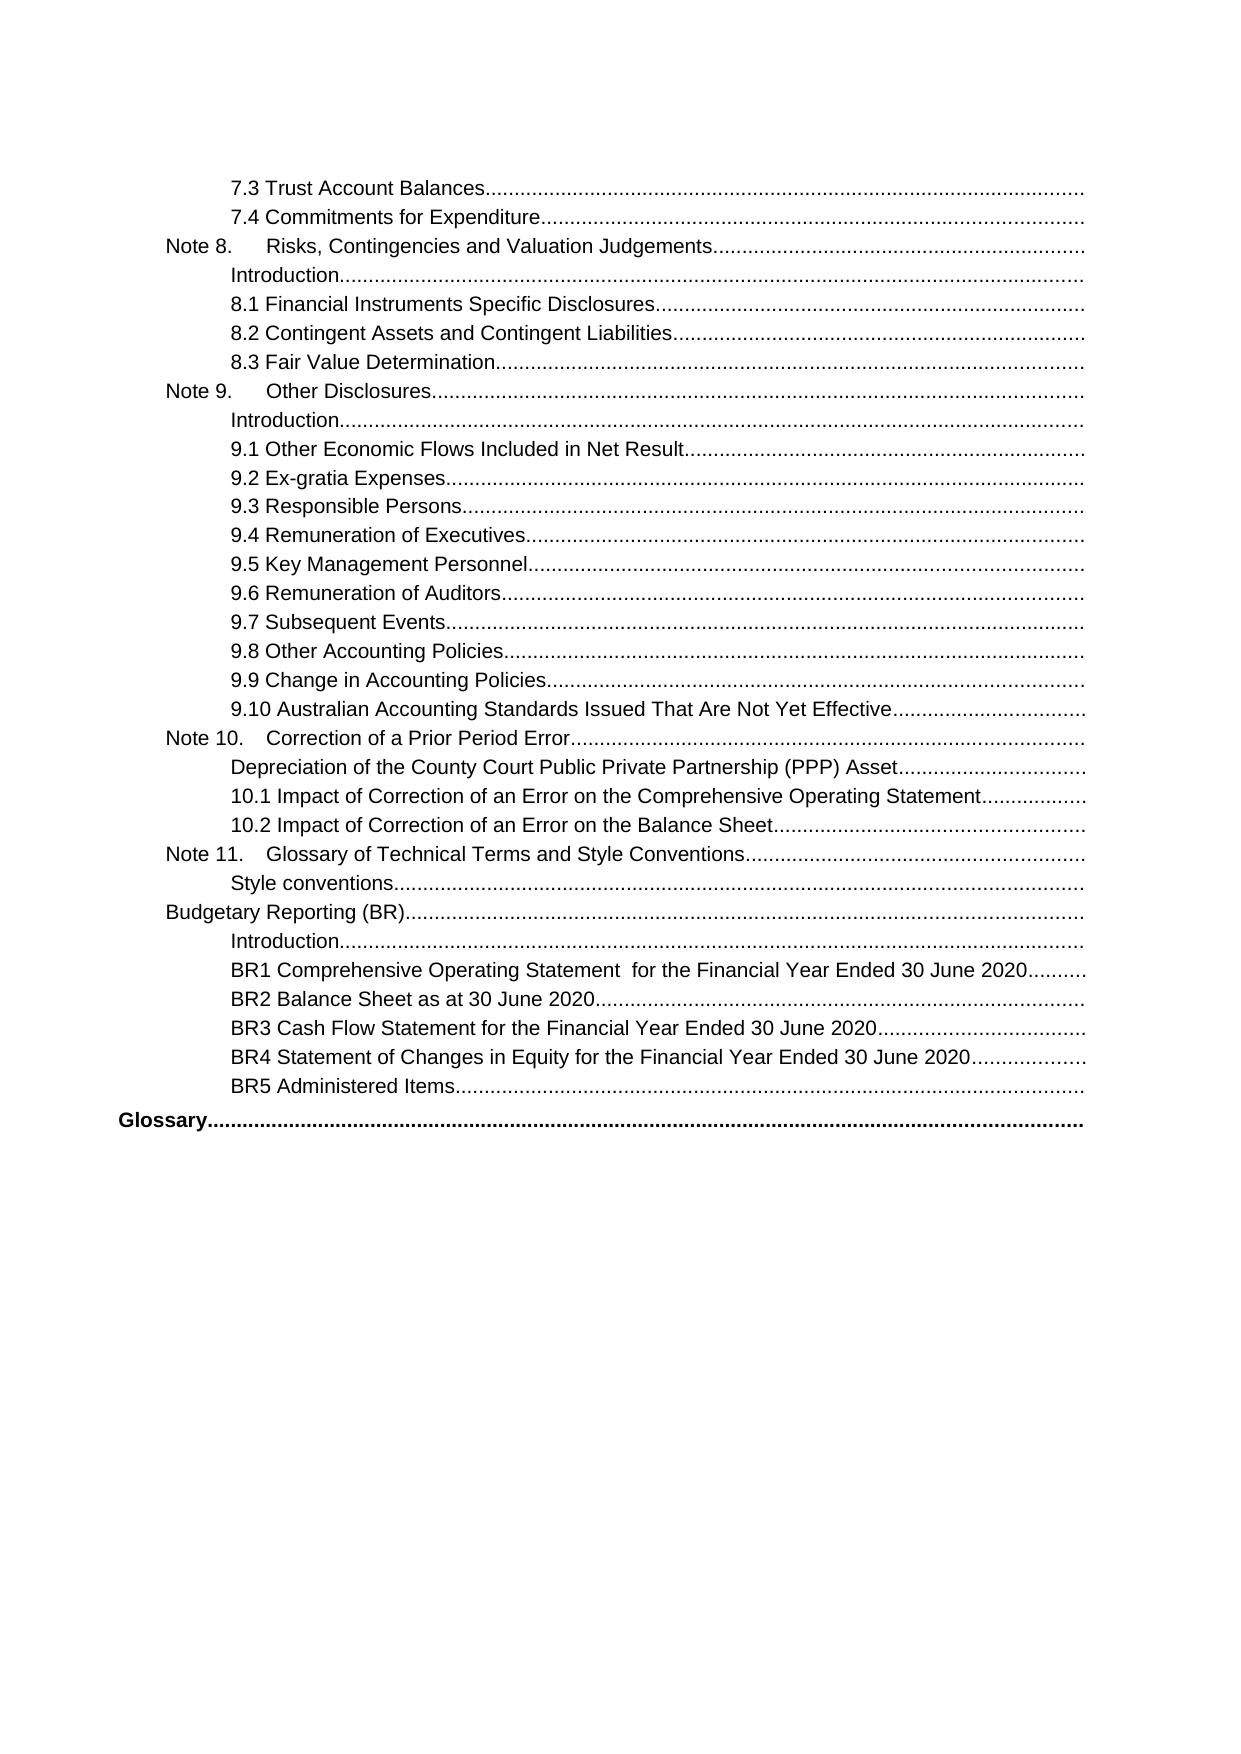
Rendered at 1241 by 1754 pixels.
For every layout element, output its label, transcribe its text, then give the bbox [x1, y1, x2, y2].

text Budgetary Reporting (BR) 140 [165, 901, 1033, 924]
text 10.1 Impact of Correction of an Error on the Comprehensive Operating Statement 135 [230, 785, 1033, 808]
text 9.7 Subsequent Events 131 [230, 612, 1033, 634]
text 8.3 Fair Value Determination 124 [230, 351, 1033, 374]
text BR5 Administered Items 145 [230, 1075, 1033, 1098]
text 7.4 Commitments for Expenditure 114 [230, 206, 1033, 229]
text BR2 Balance Sheet as at 30 June 2020 142 [230, 988, 1033, 1011]
text BR1 Comprehensive Operating Statement for the Financial Year Ended 30 June 2020 141 [230, 959, 1033, 982]
text 9.10 Australian Accounting Standards Issued That Are Not Yet Effective 134 [230, 698, 1033, 721]
text Depreciation of the County Court Public Private Partnership (PPP) Asset 135 [230, 756, 1033, 779]
text 9.5 Key Management Personnel 130 [230, 554, 1033, 576]
text 9.1 Other Economic Flows Included in Net Result 127 [230, 438, 1033, 461]
text 10.2 Impact of Correction of an Error on the Balance Sheet 136 [230, 814, 1033, 837]
text 9.3 Responsible Persons 128 [230, 496, 1033, 518]
text 9.2 Ex-gratia Expenses 128 [230, 467, 1033, 489]
text Introduction 127 [230, 409, 1033, 432]
text Note 9. Other Disclosures 127 [165, 380, 1033, 403]
text Introduction 115 [230, 264, 1033, 287]
text Introduction 140 [230, 930, 1033, 953]
text 8.2 Contingent Assets and Contingent Liabilities 122 [230, 322, 1033, 345]
text BR3 Cash Flow Statement for the Financial Year Ended 30 June 2020 143 [230, 1017, 1033, 1040]
text 9.9 Change in Accounting Policies 132 [230, 669, 1033, 692]
text 8.1 Financial Instruments Specific Disclosures 115 [230, 293, 1033, 316]
text BR4 Statement of Changes in Equity for the Financial Year Ended 30 June 2020 144 [230, 1046, 1033, 1069]
text Note 11. Glossary of Technical Terms and Style Conventions 136 [165, 843, 1033, 866]
text Glossary 146 [118, 1108, 1033, 1132]
text Note 8. Risks, Contingencies and Valuation Judgements 115 [165, 235, 1033, 258]
text 9.8 Other Accounting Policies 131 [230, 641, 1033, 663]
text Note 10. Correction of a Prior Period Error 135 [165, 727, 1033, 750]
text 9.6 Remuneration of Auditors 131 [230, 583, 1033, 605]
text 7.3 Trust Account Balances 111 [230, 177, 1033, 200]
text 9.4 Remuneration of Executives 129 [230, 525, 1033, 547]
text Style conventions 140 [230, 872, 1033, 895]
